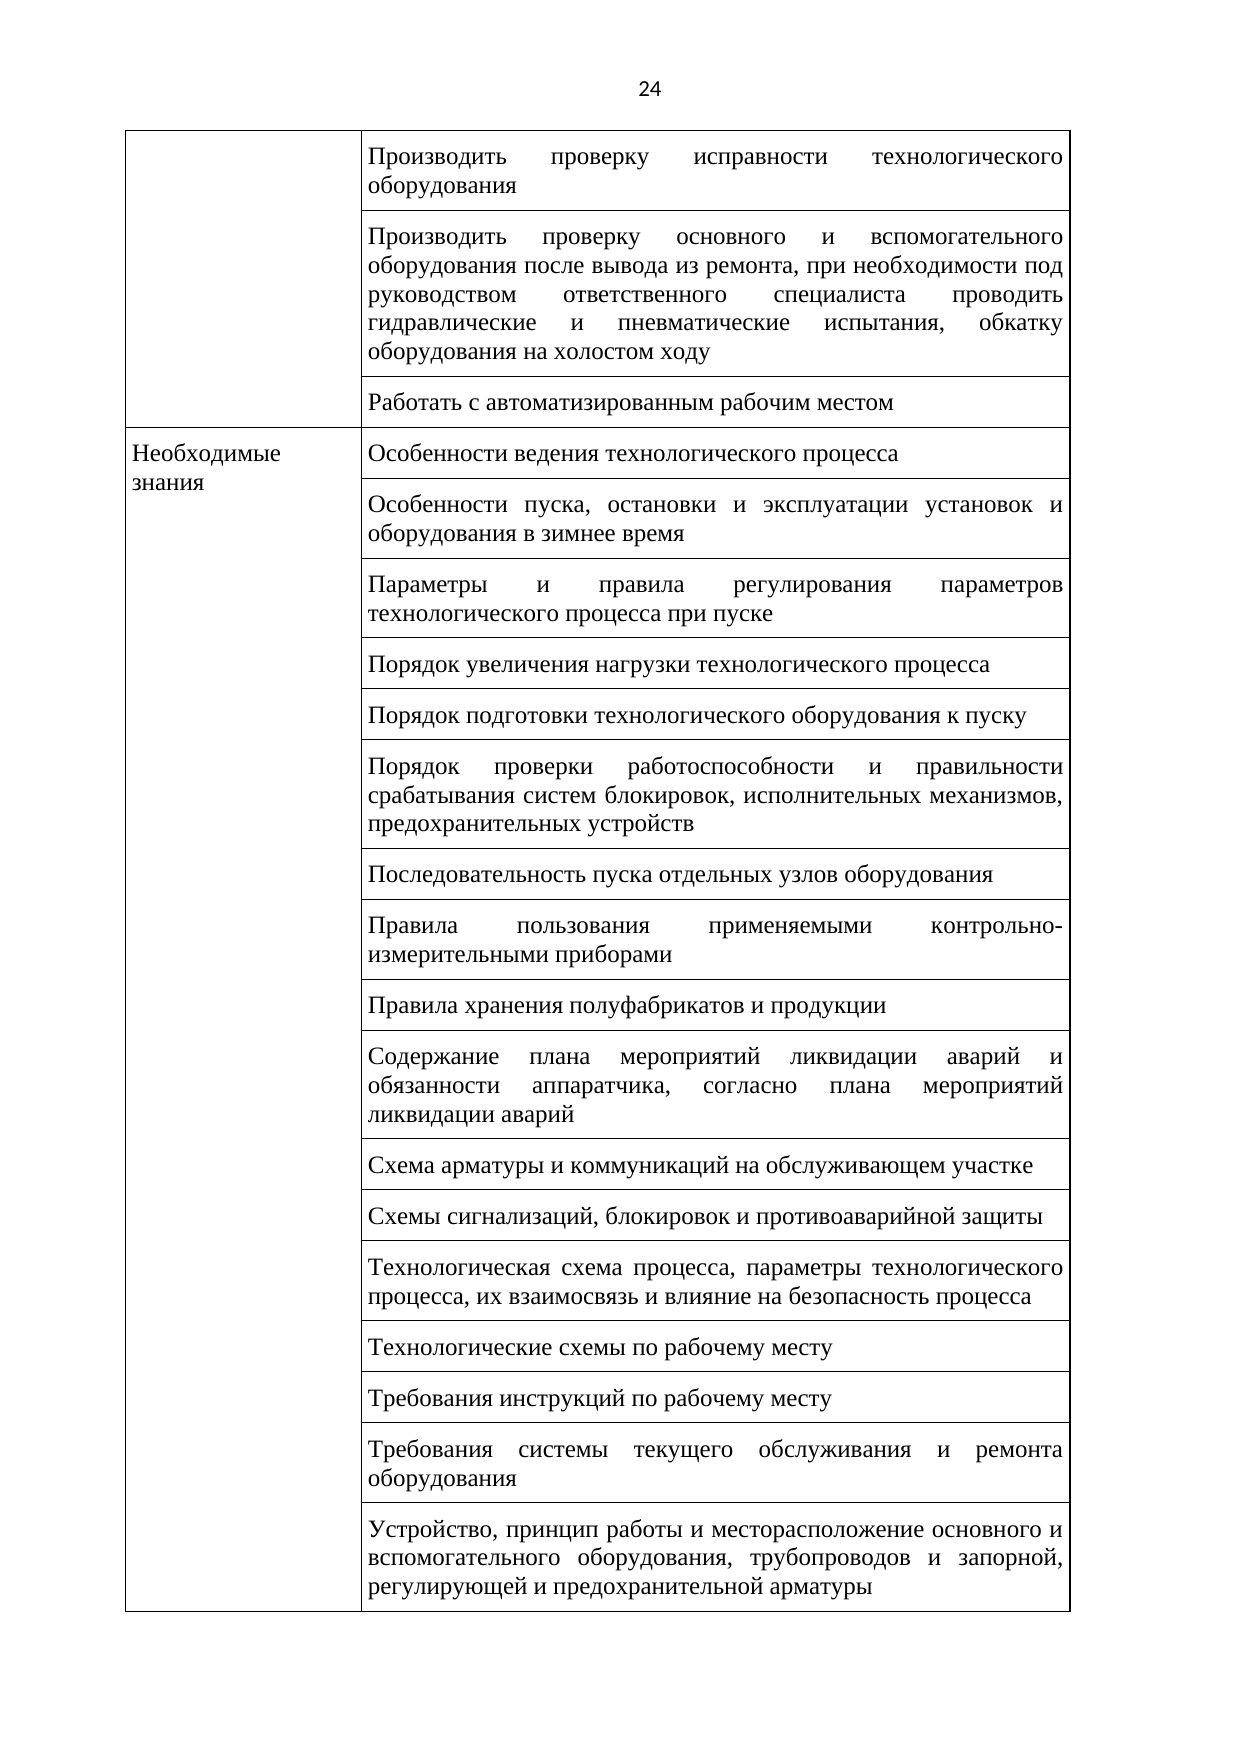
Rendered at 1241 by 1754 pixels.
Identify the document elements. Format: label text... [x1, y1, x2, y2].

table_cell Параметры и правила регулирования параметров технологического процесса при пуске [362, 559, 1069, 637]
table_cell Порядок проверки работоспособности и правильности срабатывания систем блокировок, исполнительных механизмов, предохранительных устройств [362, 740, 1069, 848]
table_cell Необходимые знания [126, 428, 361, 1611]
table_cell Устройство, принцип работы и месторасположение основного и вспомогательного оборудования, трубопроводов и запорной, регулирующей и предохранительной арматуры [362, 1503, 1069, 1611]
table_cell Требования системы текущего обслуживания и ремонта оборудования [362, 1423, 1069, 1502]
table_cell Работать с автоматизированным рабочим местом [362, 377, 1069, 427]
table_cell Технологические схемы по рабочему месту [362, 1321, 1069, 1371]
table_cell Последовательность пуска отдельных узлов оборудования [362, 849, 1069, 899]
table_cell Правила хранения полуфабрикатов и продукции [362, 980, 1069, 1030]
table_cell Требования инструкций по рабочему месту [362, 1372, 1069, 1422]
table_cell Схема арматуры и коммуникаций на обслуживающем участке [362, 1139, 1069, 1189]
table_cell Особенности ведения технологического процесса [362, 428, 1069, 478]
table_cell Схемы сигнализаций, блокировок и противоаварийной защиты [362, 1190, 1069, 1240]
table_cell Производить проверку основного и вспомогательного оборудования после вывода из ремонта, при необходимости под руководством ответственного специалиста проводить гидравлические и пневматические испытания, обкатку оборудования на холостом ходу [362, 211, 1069, 376]
table_cell Порядок увеличения нагрузки технологического процесса [362, 638, 1069, 688]
table_cell Содержание плана мероприятий ликвидации аварий и обязанности аппаратчика, согласно плана мероприятий ликвидации аварий [362, 1031, 1069, 1138]
table_cell Порядок подготовки технологического оборудования к пуску [362, 689, 1069, 739]
table_cell Технологическая схема процесса, параметры технологического процесса, их взаимосвязь и влияние на безопасность процесса [362, 1241, 1069, 1320]
table_cell Особенности пуска, остановки и эксплуатации установок и оборудования в зимнее время [362, 479, 1069, 557]
table_cell Правила пользования применяемыми контрольно-измерительными приборами [362, 900, 1069, 979]
table_cell Производить проверку исправности технологического оборудования [362, 131, 1069, 209]
